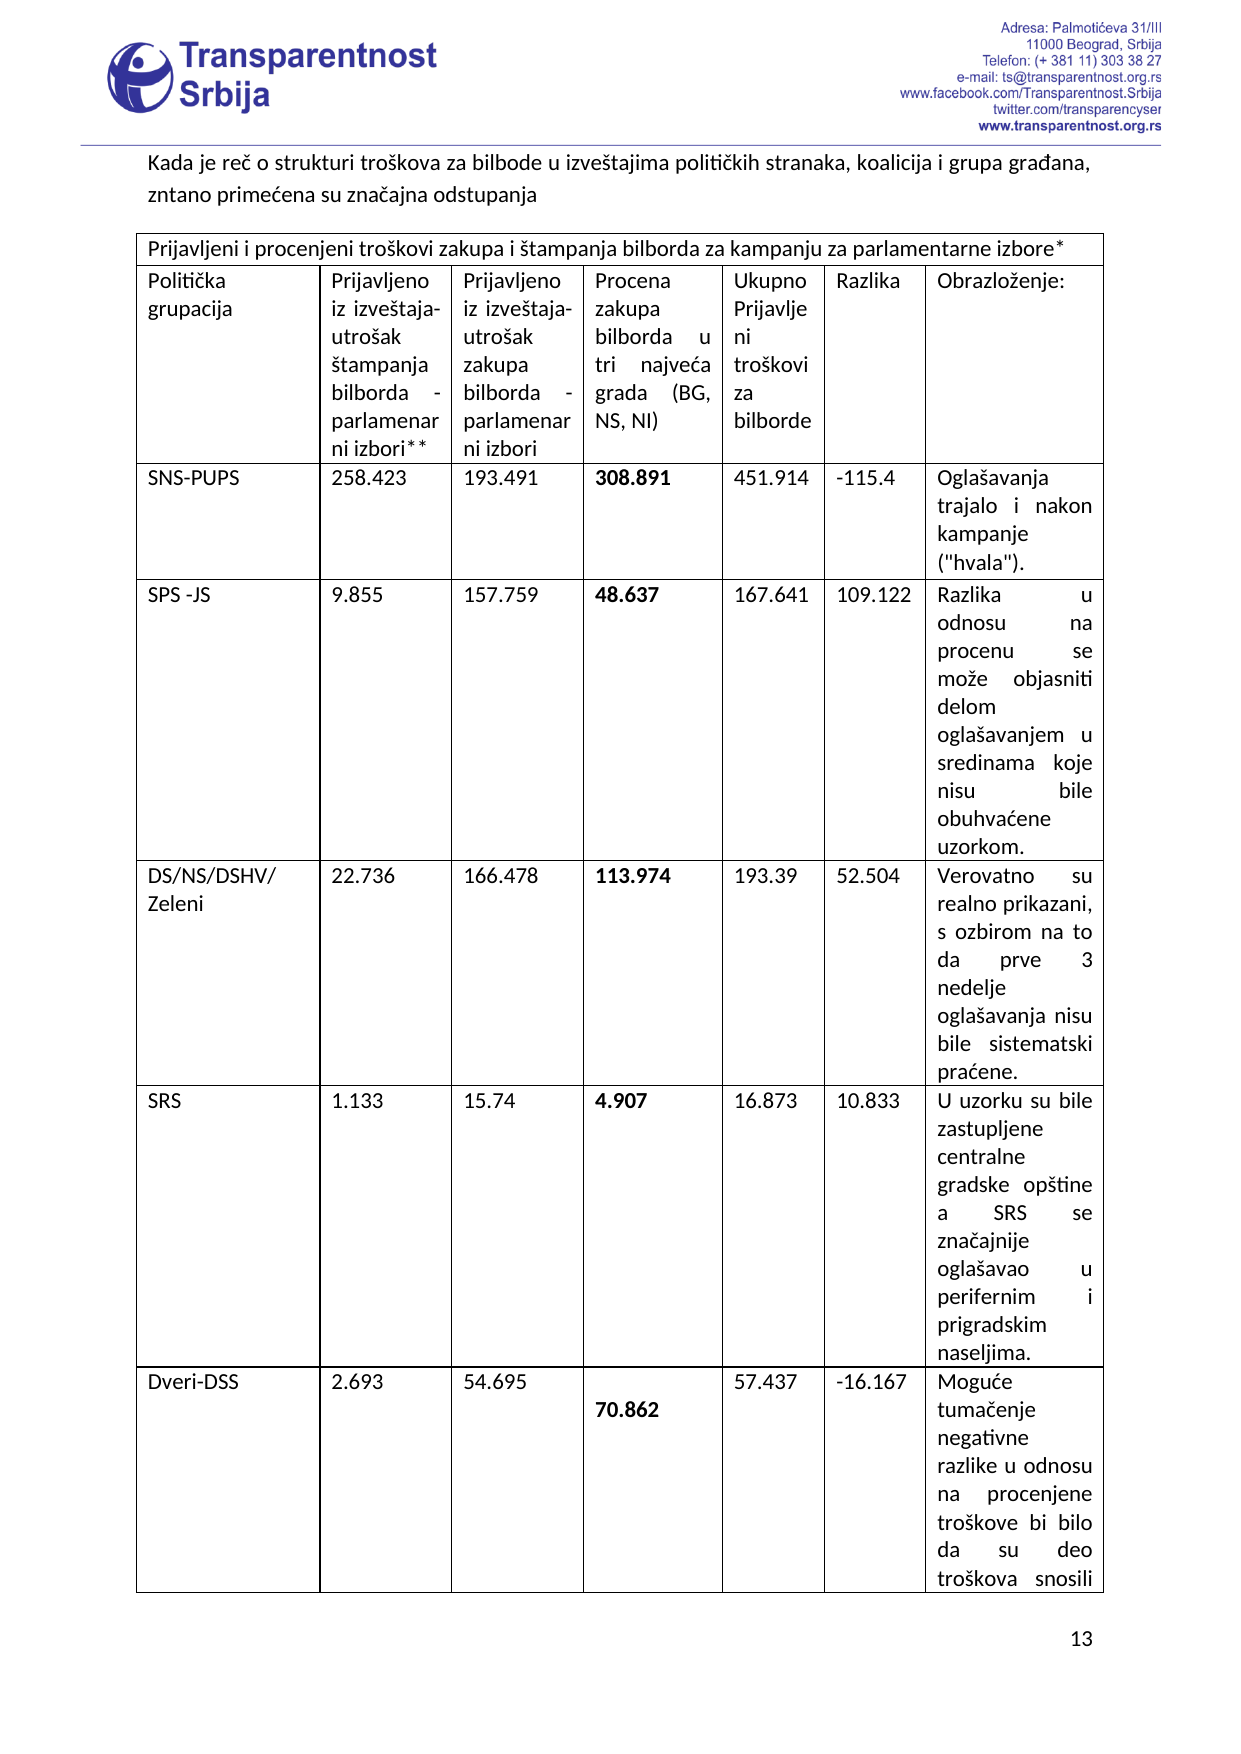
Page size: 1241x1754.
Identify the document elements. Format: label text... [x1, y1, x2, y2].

table_cell 167.641 [723, 580, 824, 860]
table_cell 4.907 [584, 1086, 722, 1366]
table_cell Procena zakupa bilborda u tri najveća grada (BG, NS, NI) [584, 266, 722, 462]
table_cell 193.491 [452, 464, 583, 579]
table_cell 54.695 [452, 1368, 583, 1592]
table_cell 193.39 [723, 861, 824, 1085]
table_cell -16.167 [825, 1368, 925, 1592]
table_cell 109.122 [825, 580, 925, 860]
table_cell 52.504 [825, 861, 925, 1085]
table_cell Razlika u odnosu na procenu se može objasniti delom oglašavanjem u sredinama koje nisu bile obuhvaćene uzorkom. [926, 580, 1103, 860]
table_cell 9.855 [321, 580, 451, 860]
table_cell 113.974 [584, 861, 722, 1085]
table_cell Dveri-DSS [137, 1368, 319, 1592]
table_cell Oglašavanja trajalo i nakon kampanje ("hvala"). [926, 464, 1103, 579]
table_cell 22.736 [321, 861, 451, 1085]
table_cell 70.862 [584, 1368, 722, 1592]
table_cell SNS-PUPS [137, 464, 319, 579]
table_cell 48.637 [584, 580, 722, 860]
table_cell Ukupno Prijavljeni troškovi za bilborde [723, 266, 824, 462]
table_cell 2.693 [321, 1368, 451, 1592]
table_cell U uzorku su bile zastupljene centralne gradske opštine a SRS se značajnije oglašavao u perifernim i prigradskim naseljima. [926, 1086, 1103, 1366]
table_cell 308.891 [584, 464, 722, 579]
table_cell Verovatno su realno prikazani, s ozbirom na to da prve 3 nedelje oglašavanja nisu bile sistematski praćene. [926, 861, 1103, 1085]
table_cell DS/NS/DSHV/Zeleni [137, 861, 319, 1085]
table_cell Razlika [825, 266, 925, 462]
table_cell 15.74 [452, 1086, 583, 1366]
table_cell Prijavljeno iz izveštaja- utrošak štampanja bilborda - parlamenarni izbori** [321, 266, 451, 462]
table_cell Obrazloženje: [926, 266, 1103, 462]
table_cell Politička grupacija [137, 266, 319, 462]
table_cell 258.423 [321, 464, 451, 579]
table_cell 16.873 [723, 1086, 824, 1366]
text Kada je reč o strukturi troškova za bilbode u izveštajima političkih stranaka, koalicija i grupa građana, zntano primećena su značajna odstupanja [148, 148, 1093, 208]
table_cell 10.833 [825, 1086, 925, 1366]
table_cell 57.437 [723, 1368, 824, 1592]
table_header Prijavljeni i procenjeni troškovi zakupa i štampanja bilborda za kampanju za parlamentarne izbore* [137, 234, 1103, 265]
table_cell 1.133 [321, 1086, 451, 1366]
table_cell 157.759 [452, 580, 583, 860]
table_cell -115.4 [825, 464, 925, 579]
table_cell SPS -JS [137, 580, 319, 860]
table_cell SRS [137, 1086, 319, 1366]
table_cell 451.914 [723, 464, 824, 579]
picture [80, 22, 1162, 146]
table_cell Prijavljeno iz izveštaja- utrošak zakupa bilborda - parlamenarni izbori [452, 266, 583, 462]
table_cell Moguće tumačenje negativne razlike u odnosu na procenjene troškove bi bilo da su deo troškova snosili politički partneri sa liste. [926, 1368, 1103, 1592]
table_cell 166.478 [452, 861, 583, 1085]
